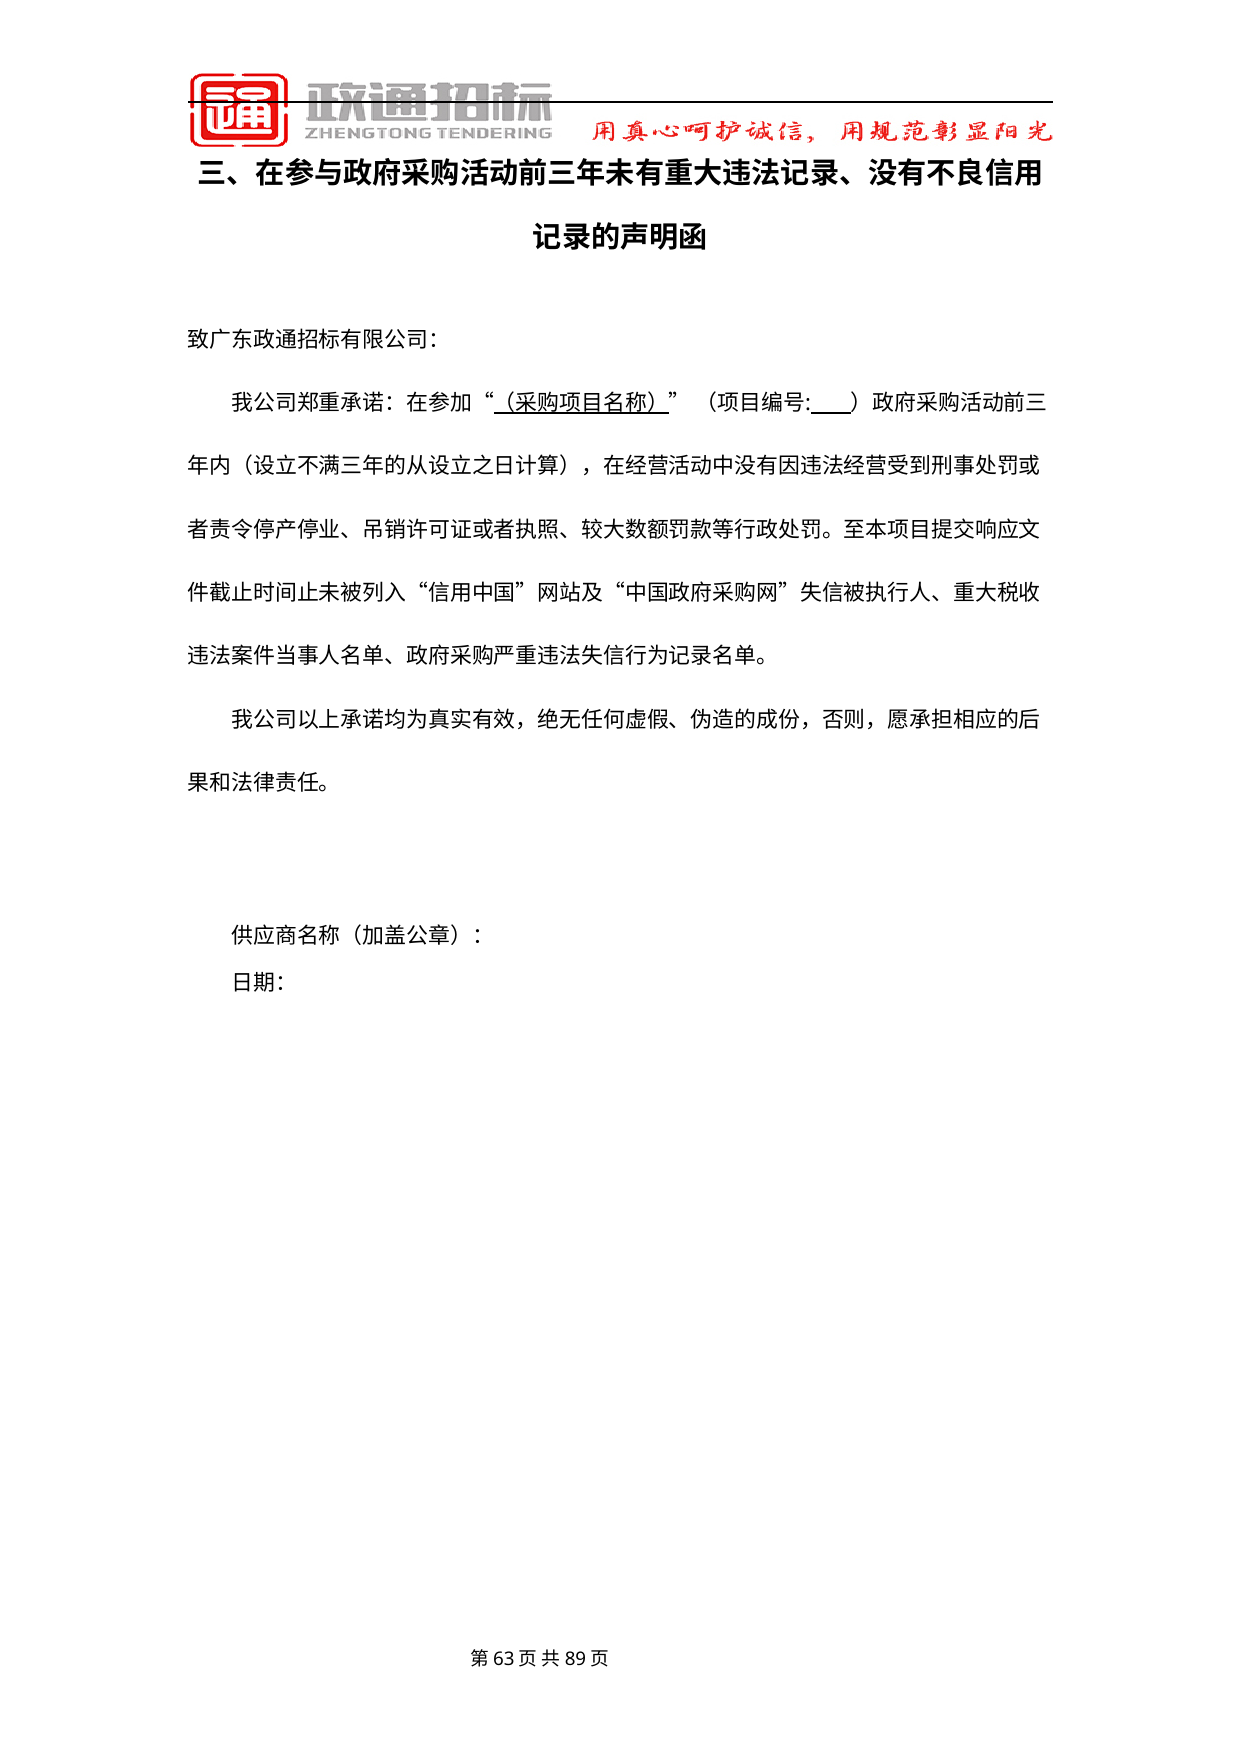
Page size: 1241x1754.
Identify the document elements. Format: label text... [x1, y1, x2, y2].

text 致广东政通招标有限公司： [187, 322, 1053, 353]
picture [188, 103, 1053, 147]
text 供应商名称（加盖公章）： [187, 918, 1053, 949]
subtitle 三、在参与政府采购活动前三年未有重大违法记录、没有不良信用记录的声明函 [187, 150, 1053, 256]
text 我公司以上承诺均为真实有效，绝无任何虚假、伪造的成份，否则，愿承担相应的后果和法律责任。 [187, 702, 1053, 797]
text 我公司郑重承诺：在参加“（采购项目名称）” （项目编号: ）政府采购活动前三年内（设立不满三年的从设立之日计算），在经营活动中没有因违法经营受到刑事处罚或者责令停产停业、吊销许可证或者执照、较大数额罚款等行政处罚。至本项目提交响应文件截止时间止未被列入“信用中国”网站及“中国政府采购网”失信被执行人、重大税收违法案件当事人名单、政府采购严重违法失信行为记录名单。 [187, 385, 1053, 670]
text 日期： [187, 965, 1053, 997]
picture [188, 73, 1053, 101]
